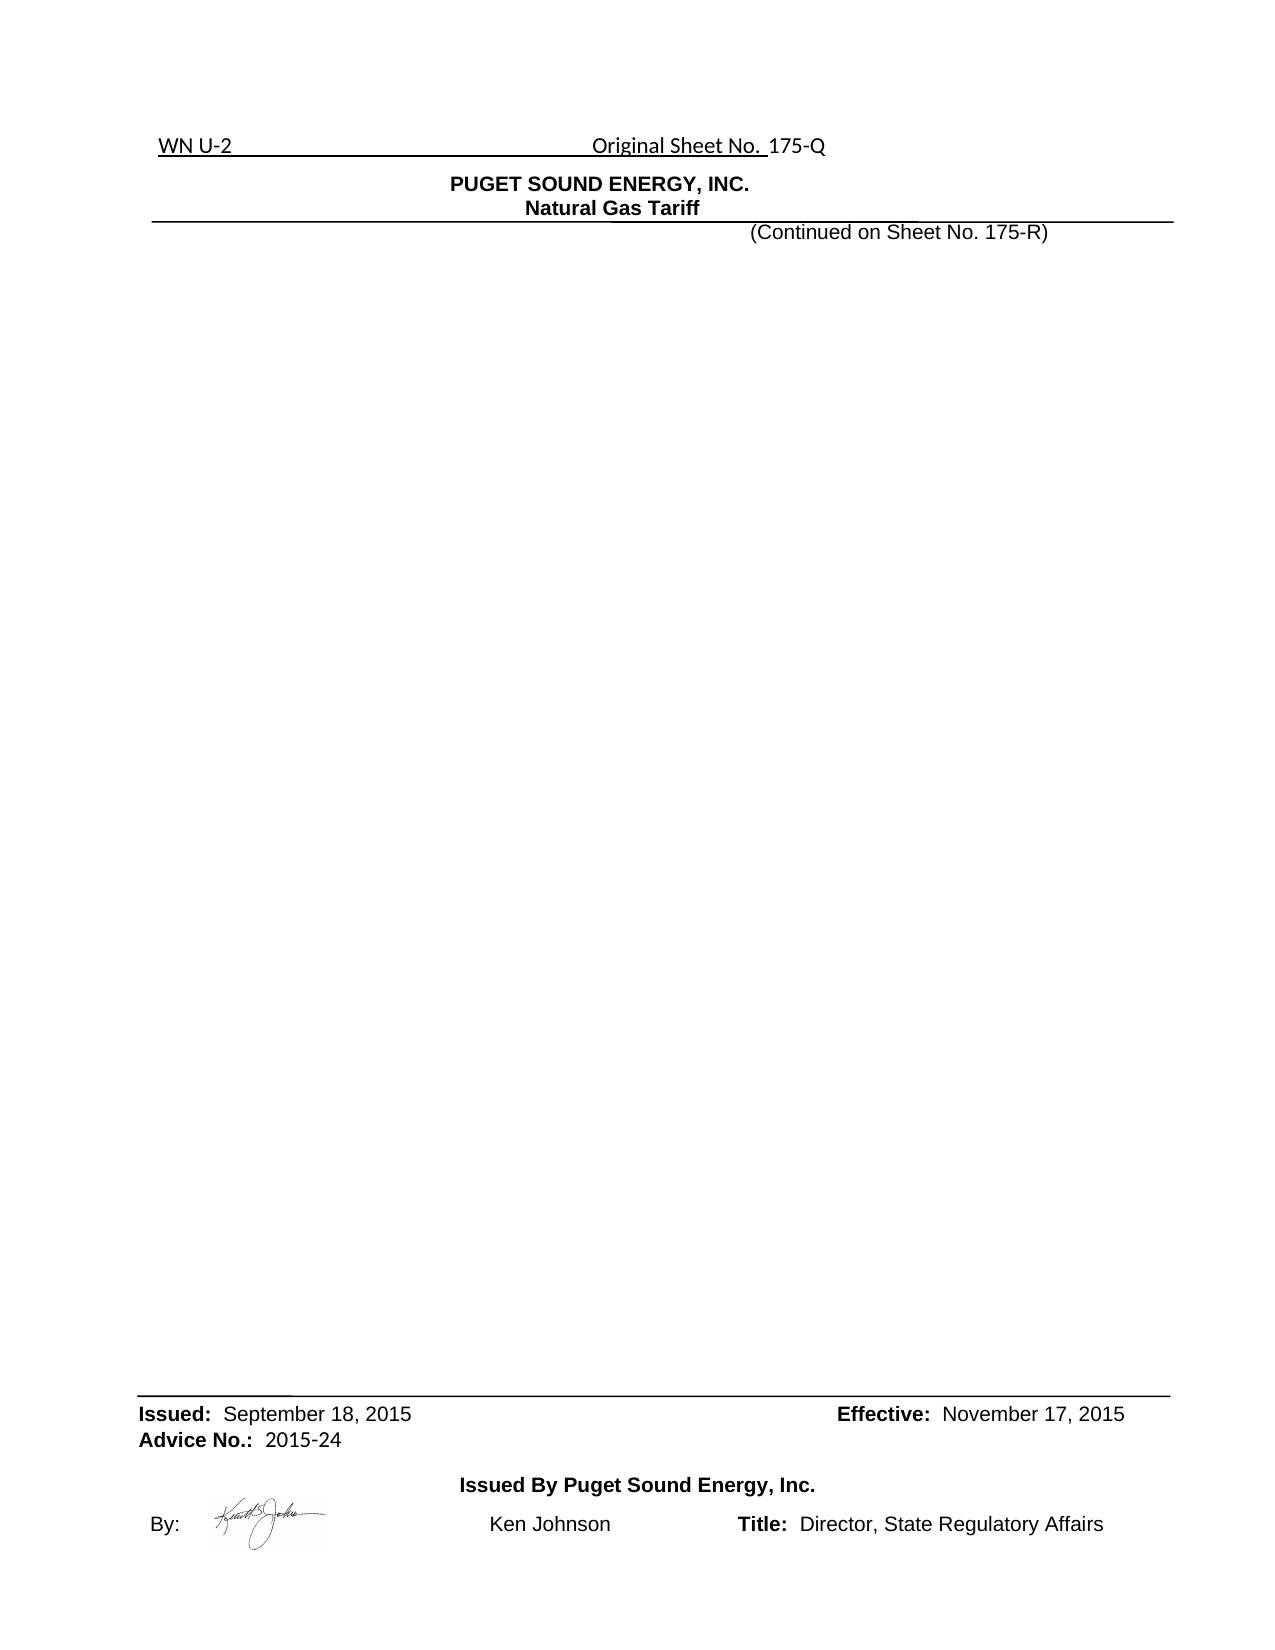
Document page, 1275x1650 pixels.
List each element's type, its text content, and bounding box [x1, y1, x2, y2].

text (Continued on Sheet No. 175-R) [150, 219, 1200, 243]
picture [208, 1496, 331, 1551]
